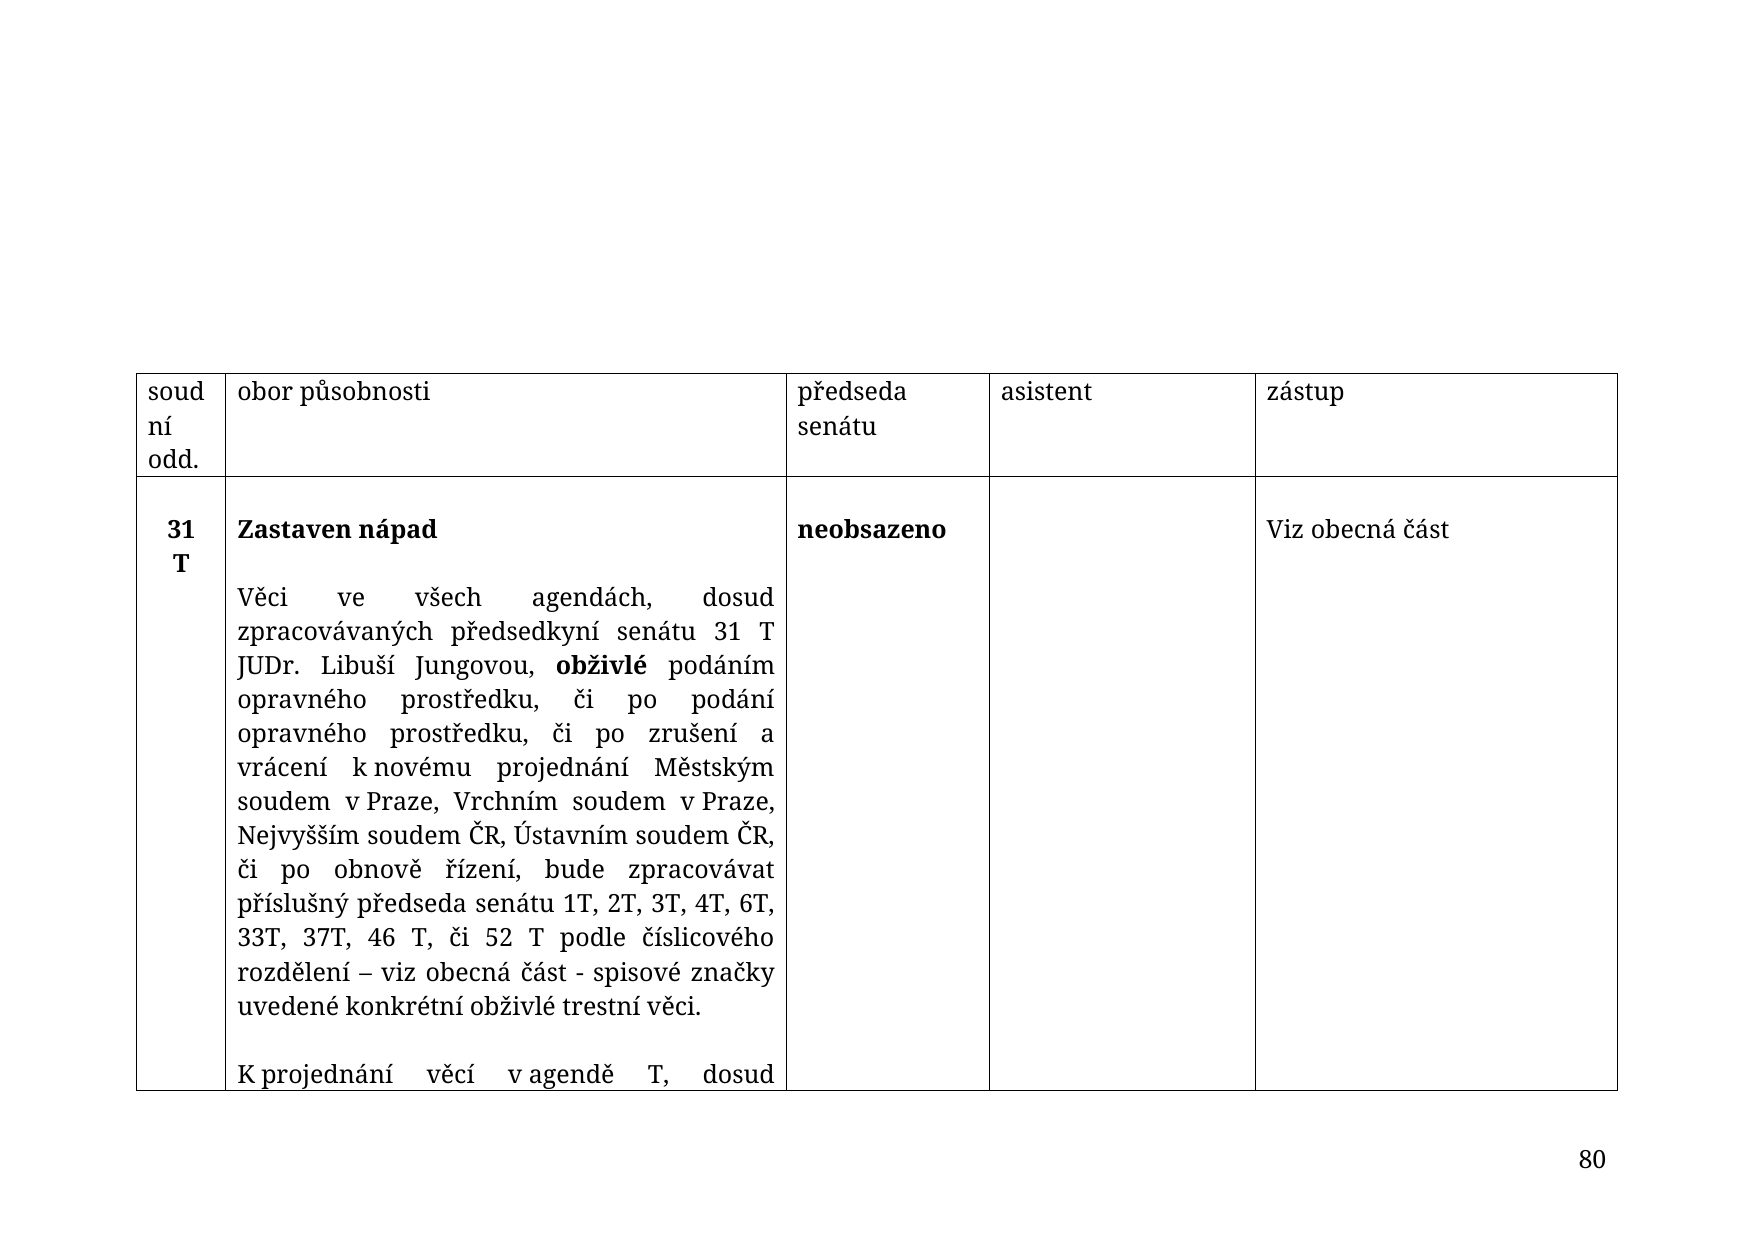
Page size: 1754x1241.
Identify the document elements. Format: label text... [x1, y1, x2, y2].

table_header obor působnosti [226, 374, 786, 476]
table_cell [990, 477, 1255, 1090]
table_cell Viz obecná část [1256, 477, 1617, 1090]
table_header asistent [990, 374, 1255, 476]
table_header soudní odd. [137, 374, 225, 476]
table_header předseda senátu samosoudce [787, 374, 989, 476]
table_cell 31 T [137, 477, 225, 1090]
table_header zástup [1256, 374, 1617, 476]
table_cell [226, 477, 786, 1090]
table_cell neobsazeno [787, 477, 989, 1090]
